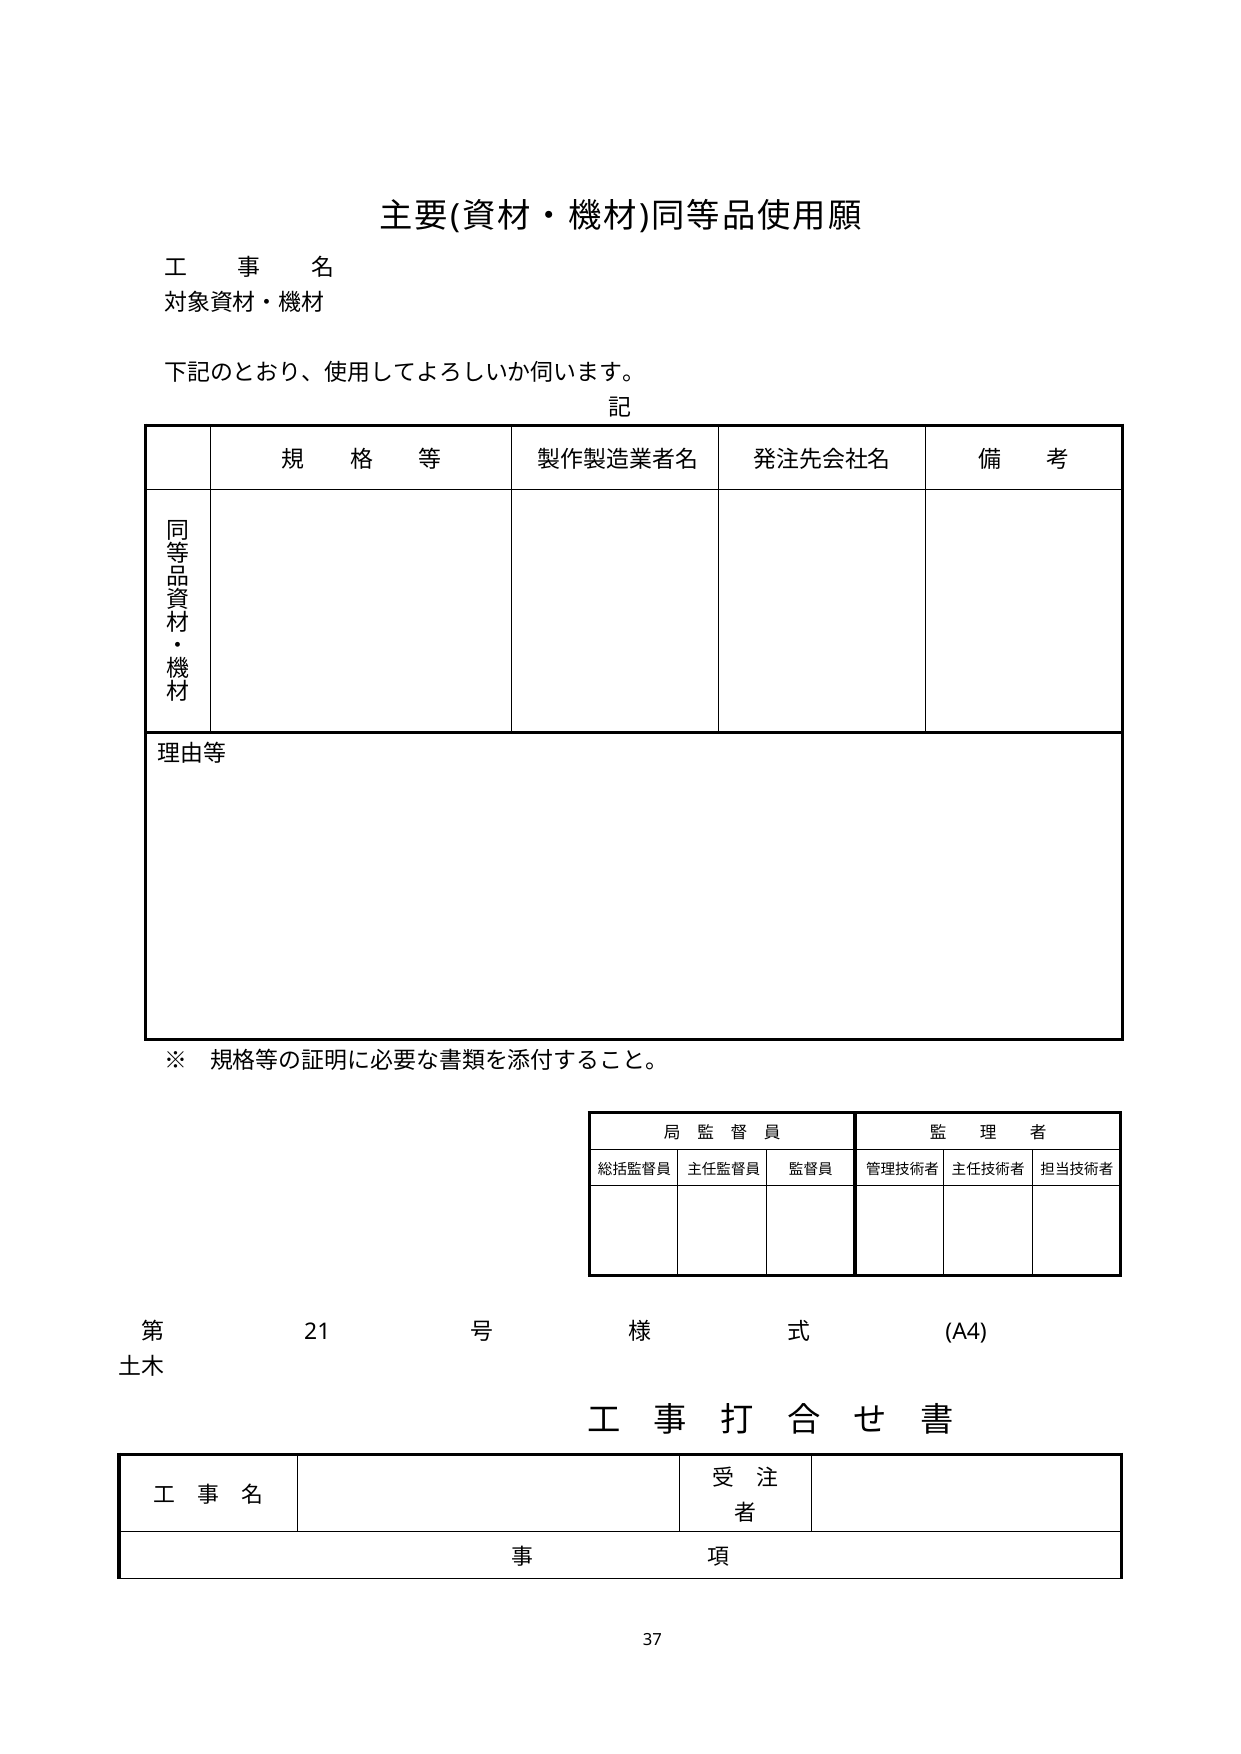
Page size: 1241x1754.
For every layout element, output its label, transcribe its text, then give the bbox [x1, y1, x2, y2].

text ※ 規格等の証明に必要な書類を添付すること。 [118, 1041, 1122, 1076]
text 記 [118, 388, 1122, 423]
text 第21号様式(A4) 土木 [118, 1312, 1122, 1382]
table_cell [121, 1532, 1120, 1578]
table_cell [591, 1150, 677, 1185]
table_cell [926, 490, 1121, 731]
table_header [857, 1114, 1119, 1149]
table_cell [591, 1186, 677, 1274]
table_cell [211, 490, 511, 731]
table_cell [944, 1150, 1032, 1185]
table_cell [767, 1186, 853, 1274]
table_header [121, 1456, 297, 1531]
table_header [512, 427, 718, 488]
text 主要(資材・機材)同等品使用願 [118, 178, 1122, 248]
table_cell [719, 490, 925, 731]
text 対象資材・機材 [118, 283, 1122, 318]
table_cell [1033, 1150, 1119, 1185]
text 工 事 打 合 せ 書 [118, 1382, 1122, 1452]
text 工 事 名 [118, 248, 1122, 283]
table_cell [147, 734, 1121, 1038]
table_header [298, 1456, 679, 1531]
text 下記のとおり、使用してよろしいか伺います。 [118, 353, 1122, 388]
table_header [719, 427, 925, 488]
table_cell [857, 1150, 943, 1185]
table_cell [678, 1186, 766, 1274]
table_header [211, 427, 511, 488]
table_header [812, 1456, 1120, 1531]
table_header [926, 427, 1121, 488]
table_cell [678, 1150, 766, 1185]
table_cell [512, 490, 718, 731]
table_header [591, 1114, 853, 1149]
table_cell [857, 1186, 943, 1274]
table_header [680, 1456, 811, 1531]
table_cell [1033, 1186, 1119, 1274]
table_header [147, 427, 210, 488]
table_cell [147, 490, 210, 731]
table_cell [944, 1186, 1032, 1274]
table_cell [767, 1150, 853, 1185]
